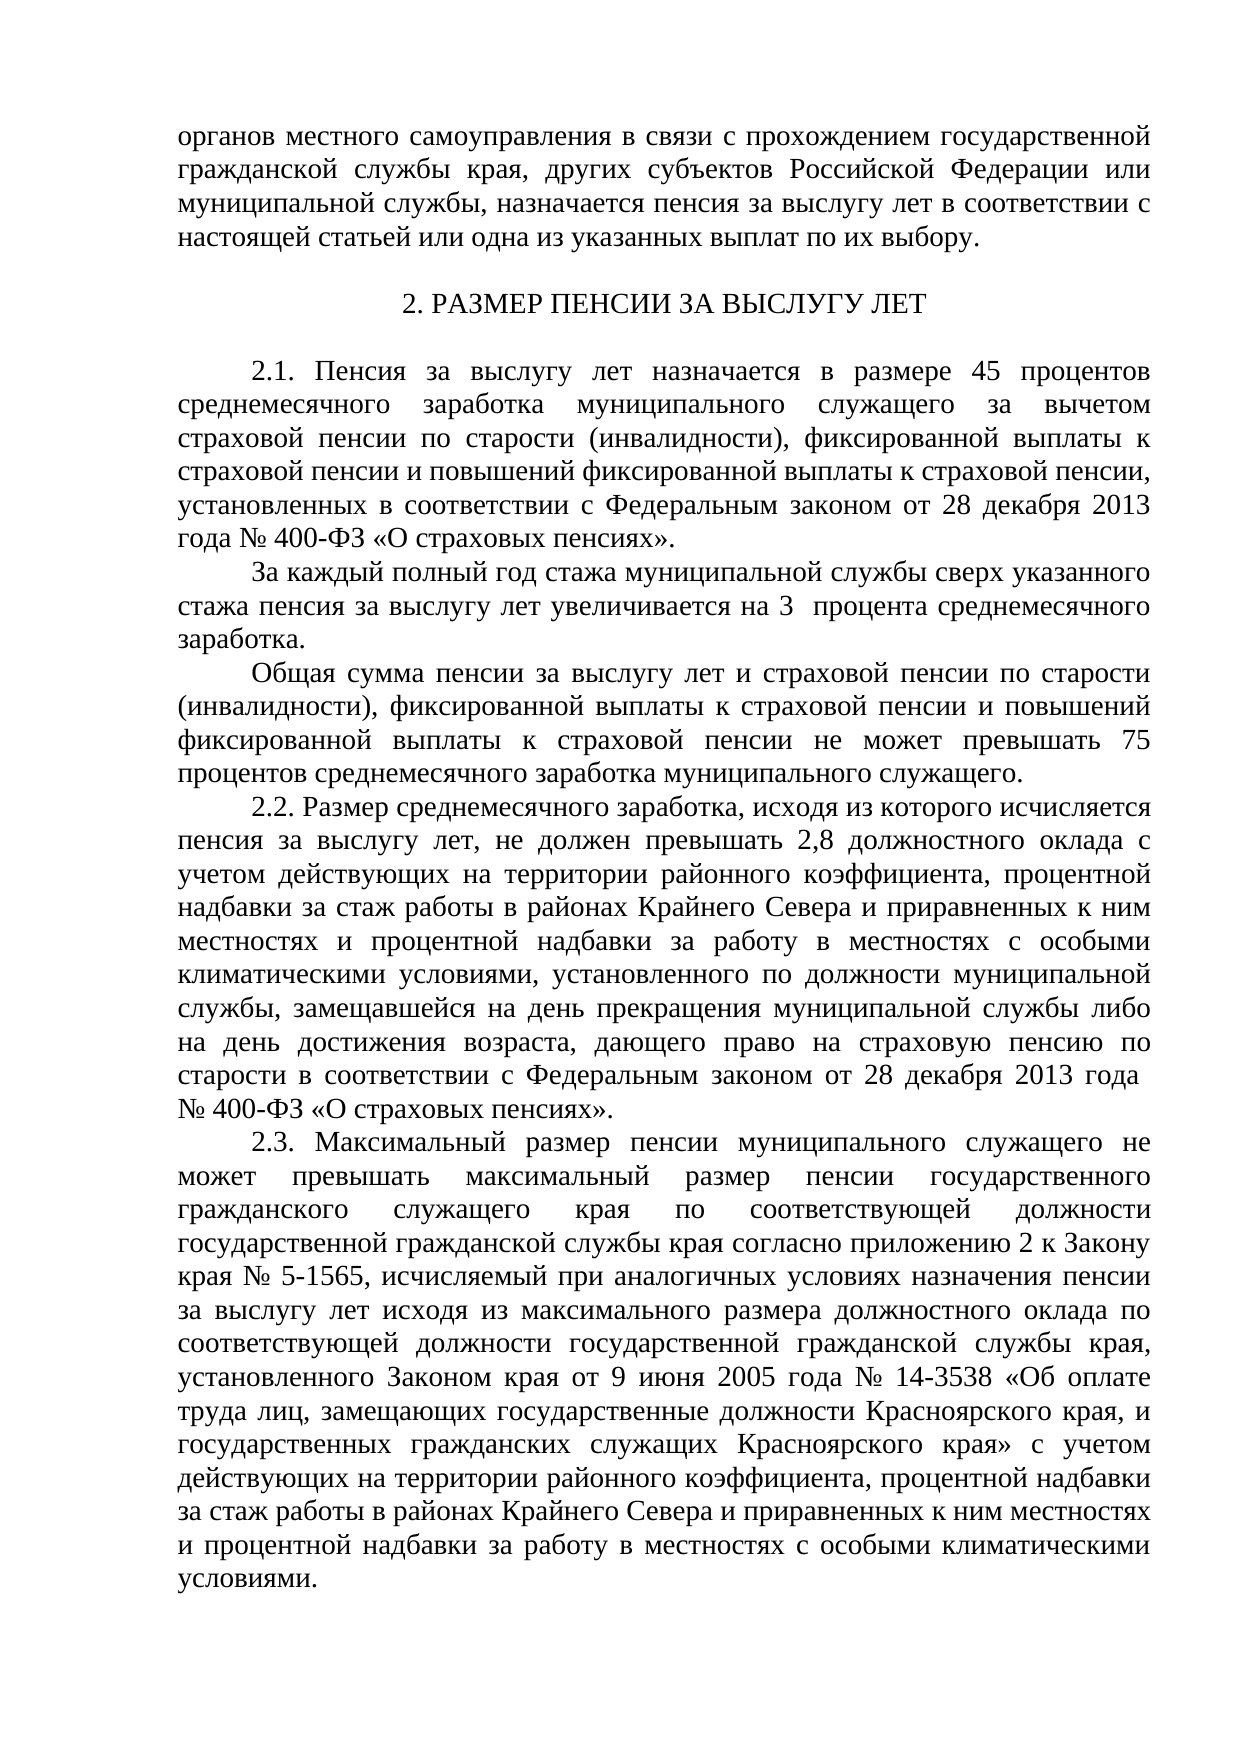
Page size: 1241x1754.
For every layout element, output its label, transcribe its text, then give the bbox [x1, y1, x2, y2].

text 2.3. Максимальный размер пенсии муниципального служащего не может превышать максимальный размер пенсии государственного гражданского служащего края по соответствующей должности государственной гражданской службы края согласно приложению 2 к Закону края № 5-1565, исчисляемый при аналогичных условиях назначения пенсии за выслугу лет исходя из максимального размера должностного оклада по соответствующей должности государственной гражданской службы края, установленного Законом края от 9 июня 2005 года № 14-3538 «Об оплате труда лиц, замещающих государственные должности Красноярского края, и государственных гражданских служащих Красноярского края» с учетом действующих на территории районного коэффициента, процентной надбавки за стаж работы в районах Крайнего Севера и приравненных к ним местностях и процентной надбавки за работу в местностях с особыми климатическими условиями. [177, 1124, 1152, 1594]
text За каждый полный год стажа муниципальной службы сверх указанного стажа пенсия за выслугу лет увеличивается на 3 процента среднемесячного заработка. [177, 554, 1152, 655]
text 2. РАЗМЕР ПЕНСИИ ЗА ВЫСЛУГУ ЛЕТ [177, 286, 1152, 319]
text 2.2. Размер среднемесячного заработка, исходя из которого исчисляется пенсия за выслугу лет, не должен превышать 2,8 должностного оклада с учетом действующих на территории районного коэффициента, процентной надбавки за стаж работы в районах Крайнего Севера и приравненных к ним местностях и процентной надбавки за работу в местностях с особыми климатическими условиями, установленного по должности муниципальной службы, замещавшейся на день прекращения муниципальной службы либо на день достижения возраста, дающего право на страховую пенсию по старости в соответствии с Федеральным законом от 28 декабря 2013 года № 400-ФЗ «О страховых пенсиях». [177, 789, 1152, 1124]
text 2.1. Пенсия за выслугу лет назначается в размере 45 процентов среднемесячного заработка муниципального служащего за вычетом страховой пенсии по старости (инвалидности), фиксированной выплаты к страховой пенсии и повышений фиксированной выплаты к страховой пенсии, установленных в соответствии с Федеральным законом от 28 декабря 2013 года № 400-ФЗ «О страховых пенсиях». [177, 353, 1152, 554]
text Общая сумма пенсии за выслугу лет и страховой пенсии по старости (инвалидности), фиксированной выплаты к страховой пенсии и повышений фиксированной выплаты к страховой пенсии не может превышать 75 процентов среднемесячного заработка муниципального служащего. [177, 655, 1152, 789]
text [177, 118, 1152, 252]
